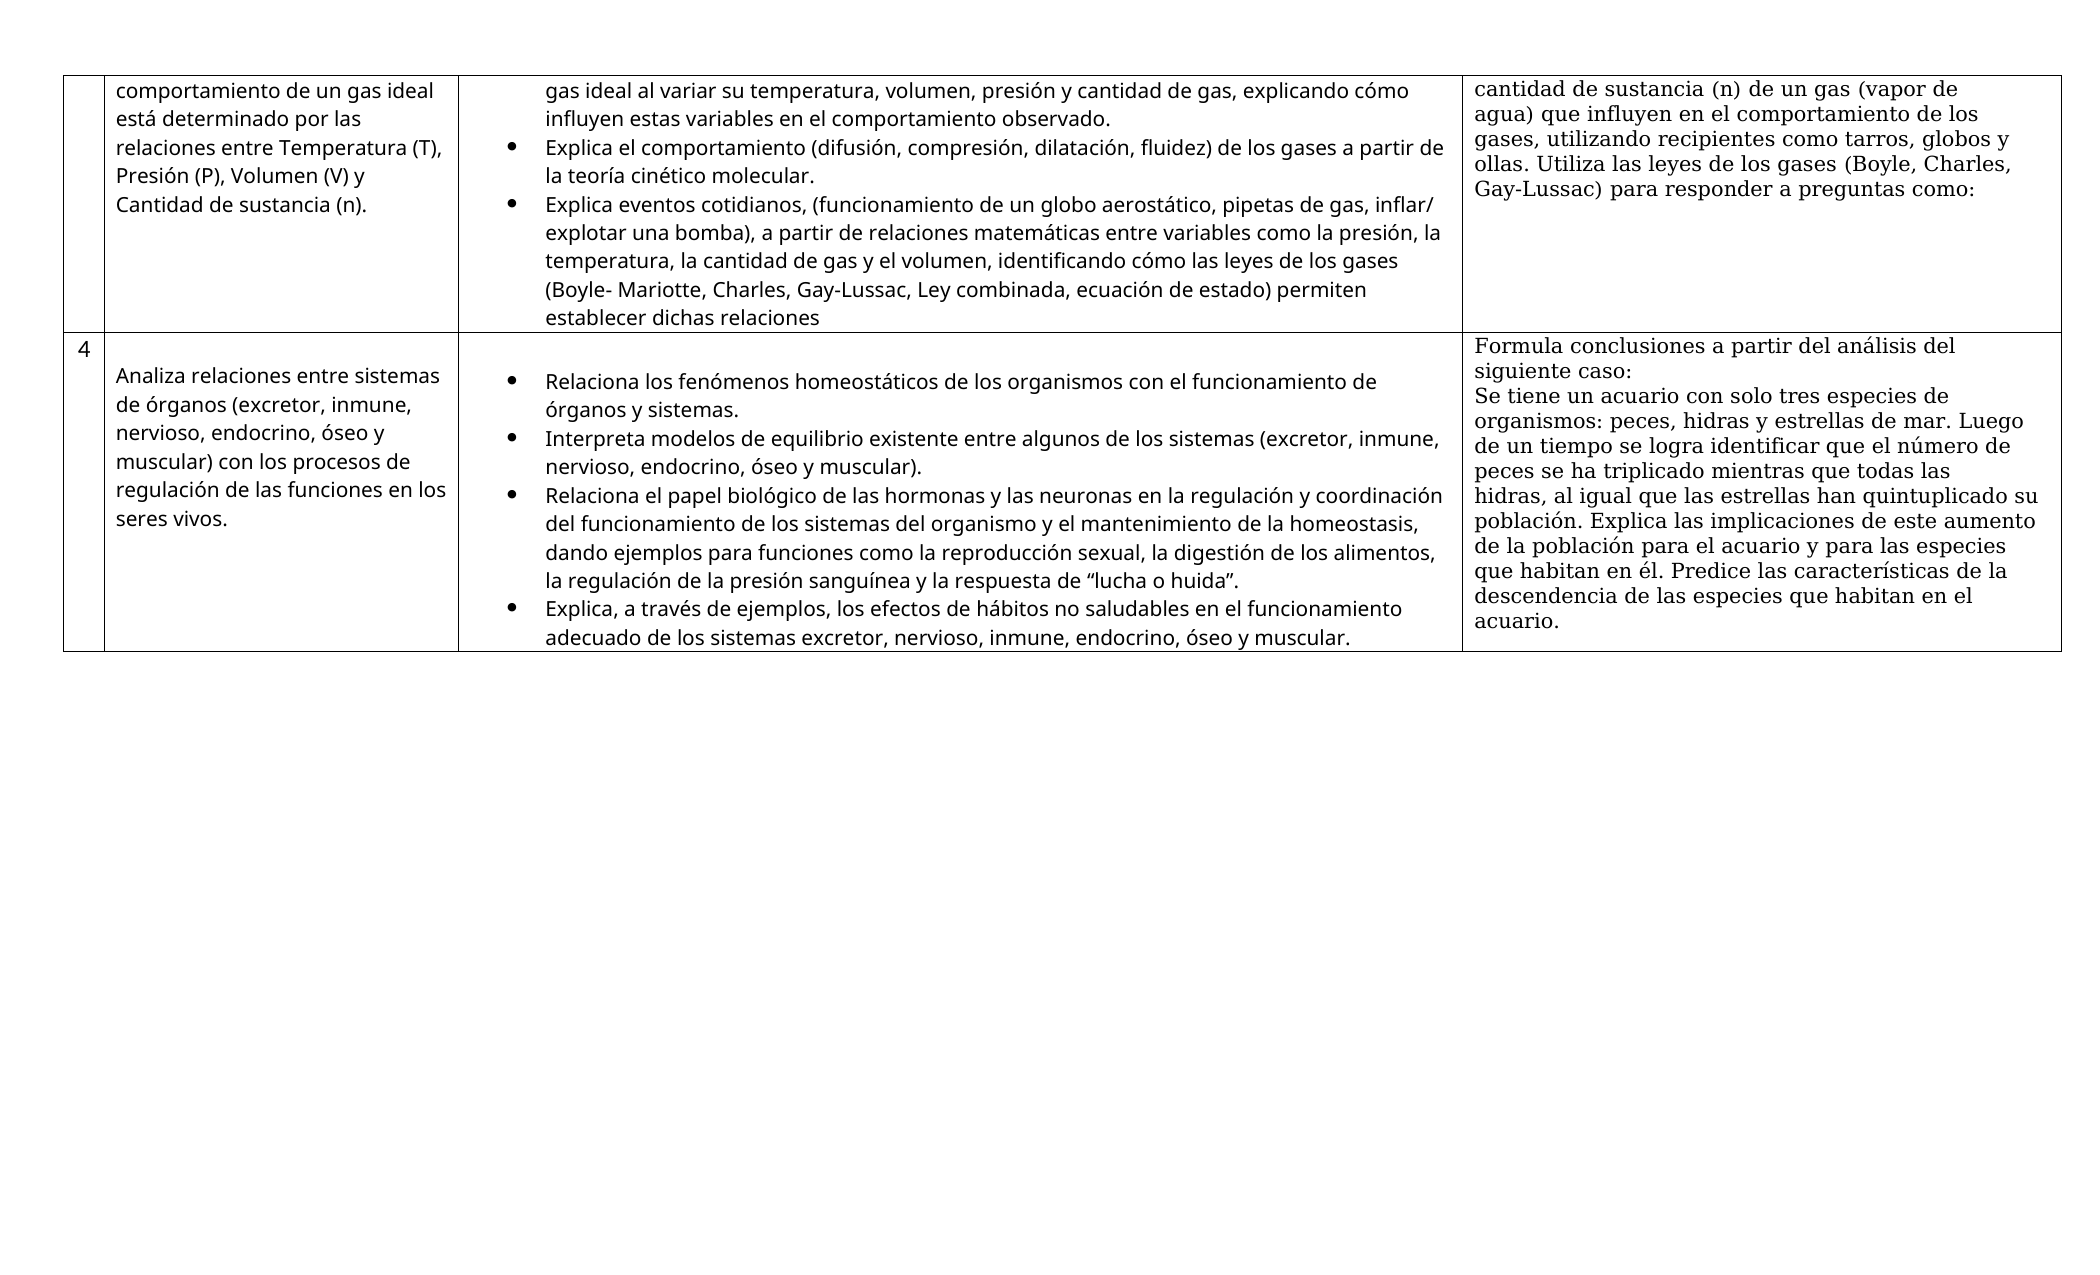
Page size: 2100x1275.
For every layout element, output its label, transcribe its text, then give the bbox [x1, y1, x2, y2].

table_cell Relaciona los fenómenos homeostáticos de los organismos con el funcionamiento de órganos y sistemas. Interpreta modelos de equilibrio existente entre algunos de los sistemas (excretor, inmune, nervioso, endocrino, óseo y muscular). Relaciona el papel biológico de las hormonas y las neuronas en la regulación y coordinación del funcionamiento de los sistemas del organismo y el mantenimiento de la homeostasis, dando ejemplos para funciones como la reproducción sexual, la digestión de los alimentos, la regulación de la presión sanguínea y la respuesta de “lucha o huida”. Explica, a través de ejemplos, los efectos de hábitos no saludables en el funcionamiento adecuado de los sistemas excretor, nervioso, inmune, endocrino, óseo y muscular. [459, 333, 1462, 651]
table_cell Formula conclusiones a partir del análisis del siguiente caso: Se tiene un acuario con solo tres especies de organismos: peces, hidras y estrellas de mar. Luego de un tiempo se logra identificar que el número de peces se ha triplicado mientras que todas las hidras, al igual que las estrellas han quintuplicado su población. Explica las implicaciones de este aumento de la población para el acuario y para las especies que habitan en él. Predice las características de la descendencia de las especies que habitan en el acuario. [1463, 333, 2061, 651]
table_cell Analiza relaciones entre sistemas de órganos (excretor, inmune, nervioso, endocrino, óseo y muscular) con los procesos de regulación de las funciones en los seres vivos. [105, 333, 458, 651]
table_cell 3 [64, 76, 104, 332]
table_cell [459, 76, 1462, 332]
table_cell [105, 76, 458, 332]
table_cell 4 [64, 333, 104, 651]
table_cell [1463, 76, 2061, 332]
